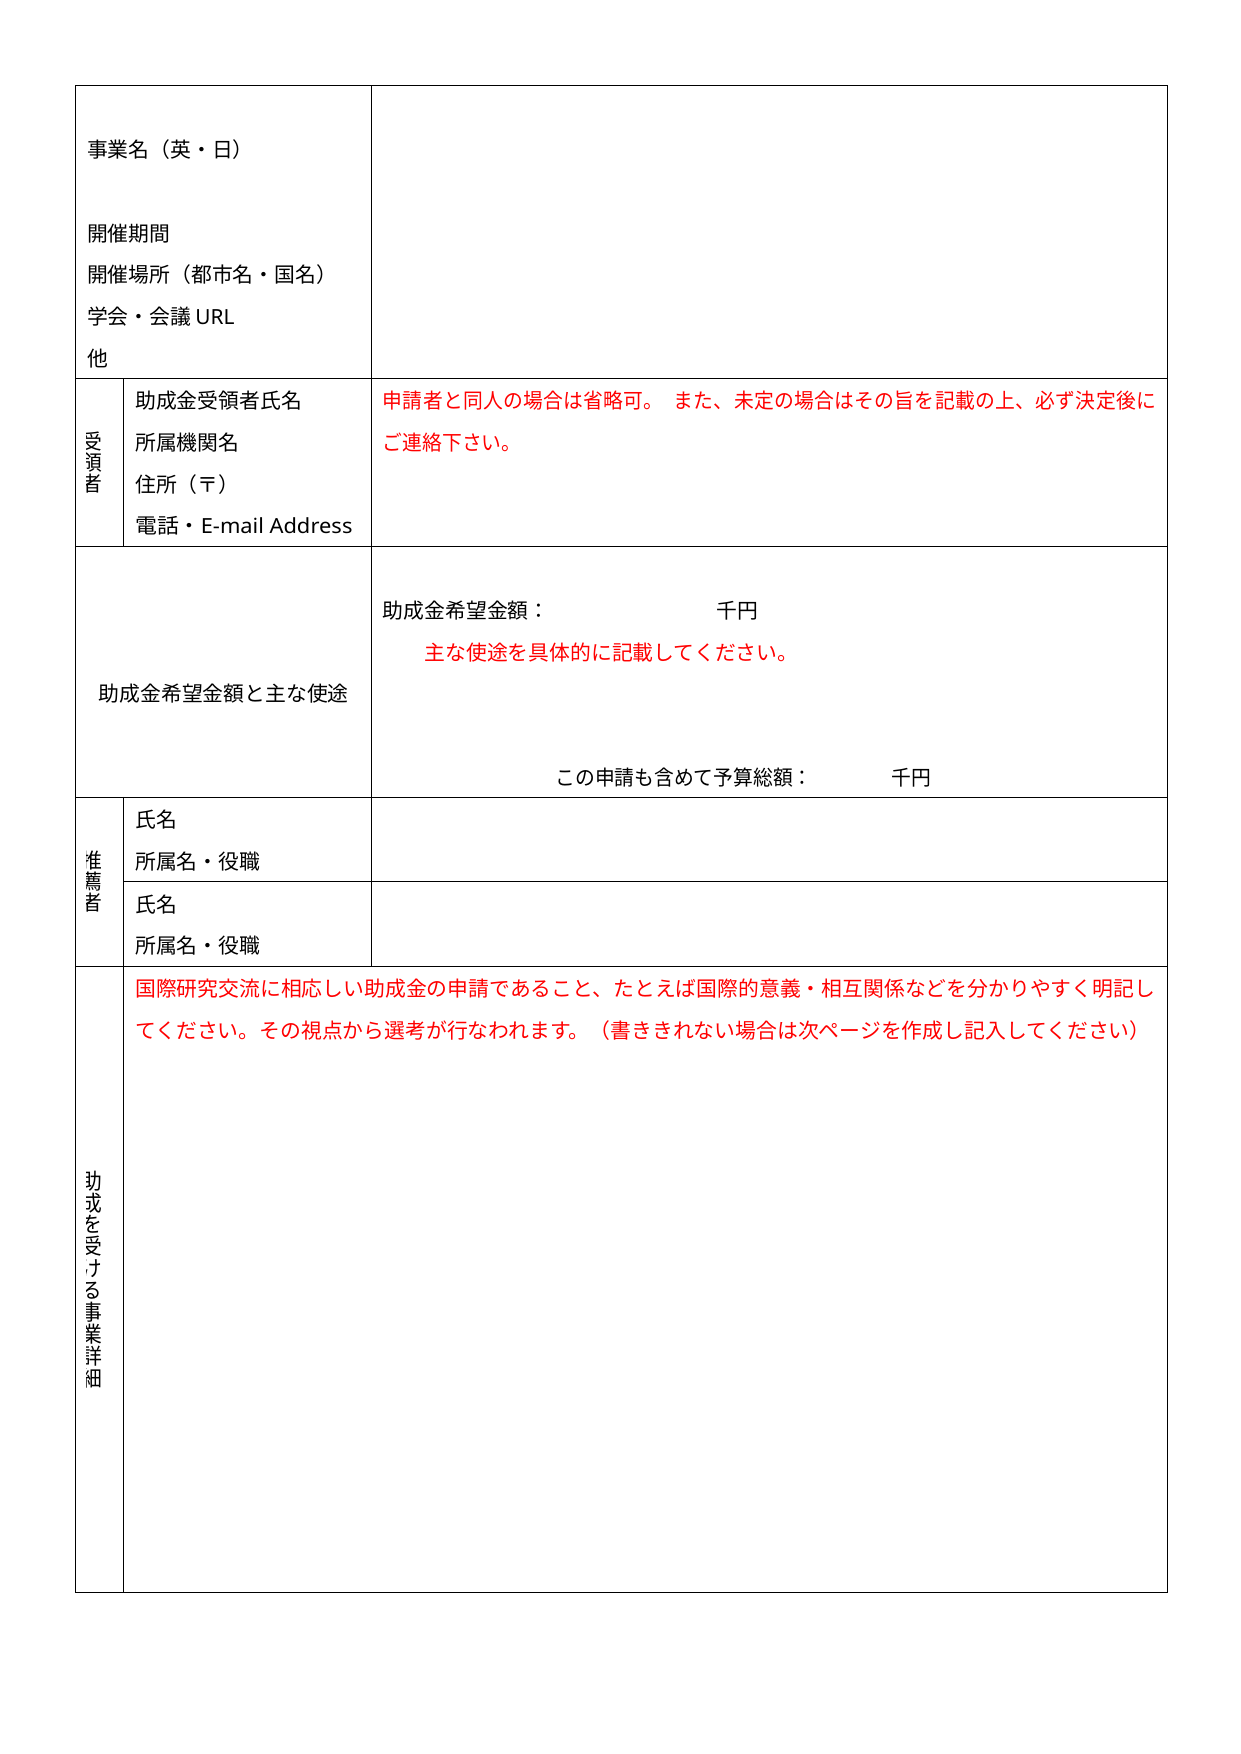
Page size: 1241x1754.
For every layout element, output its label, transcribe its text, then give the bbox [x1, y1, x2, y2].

table_cell 助成金希望金額と主な使途 [76, 547, 371, 797]
table_cell 推薦者 [76, 798, 123, 966]
table_cell ⽒名 所属名・役職 [124, 882, 371, 966]
table_cell 助成⾦希望⾦額： 千円 主な使途を具体的に記載してください。 この申請も含めて予算総額： 千円 [372, 547, 1167, 797]
table_cell 申請者と同人の場合は省略可。 また、未定の場合はその旨を記載の上、必ず決定後にご連絡下さい。 [372, 379, 1167, 546]
table_cell [372, 798, 1167, 881]
table_cell [372, 882, 1167, 966]
table_cell 国際研究交流に相応しい助成金の申請であること、たとえば国際的意義・相互関係などを分かりやすく明記してください。その視点から選考が行なわれます。（書ききれない場合は次ページを作成し記入してください） [124, 967, 1167, 1592]
table_cell ⽒名 所属名・役職 [124, 798, 371, 881]
table_cell 助成を受ける事業詳細 [76, 967, 123, 1592]
table_cell [372, 86, 1167, 378]
table_cell 事業名（英・日） 開催期間 開催場所（都市名・国名） 学会・会議URL 他 [76, 86, 371, 378]
table_cell 助成金受領者氏名 所属機関名 住所（〒） 電話・E-mail Address [124, 379, 371, 546]
table_cell 受領者 [76, 379, 123, 546]
